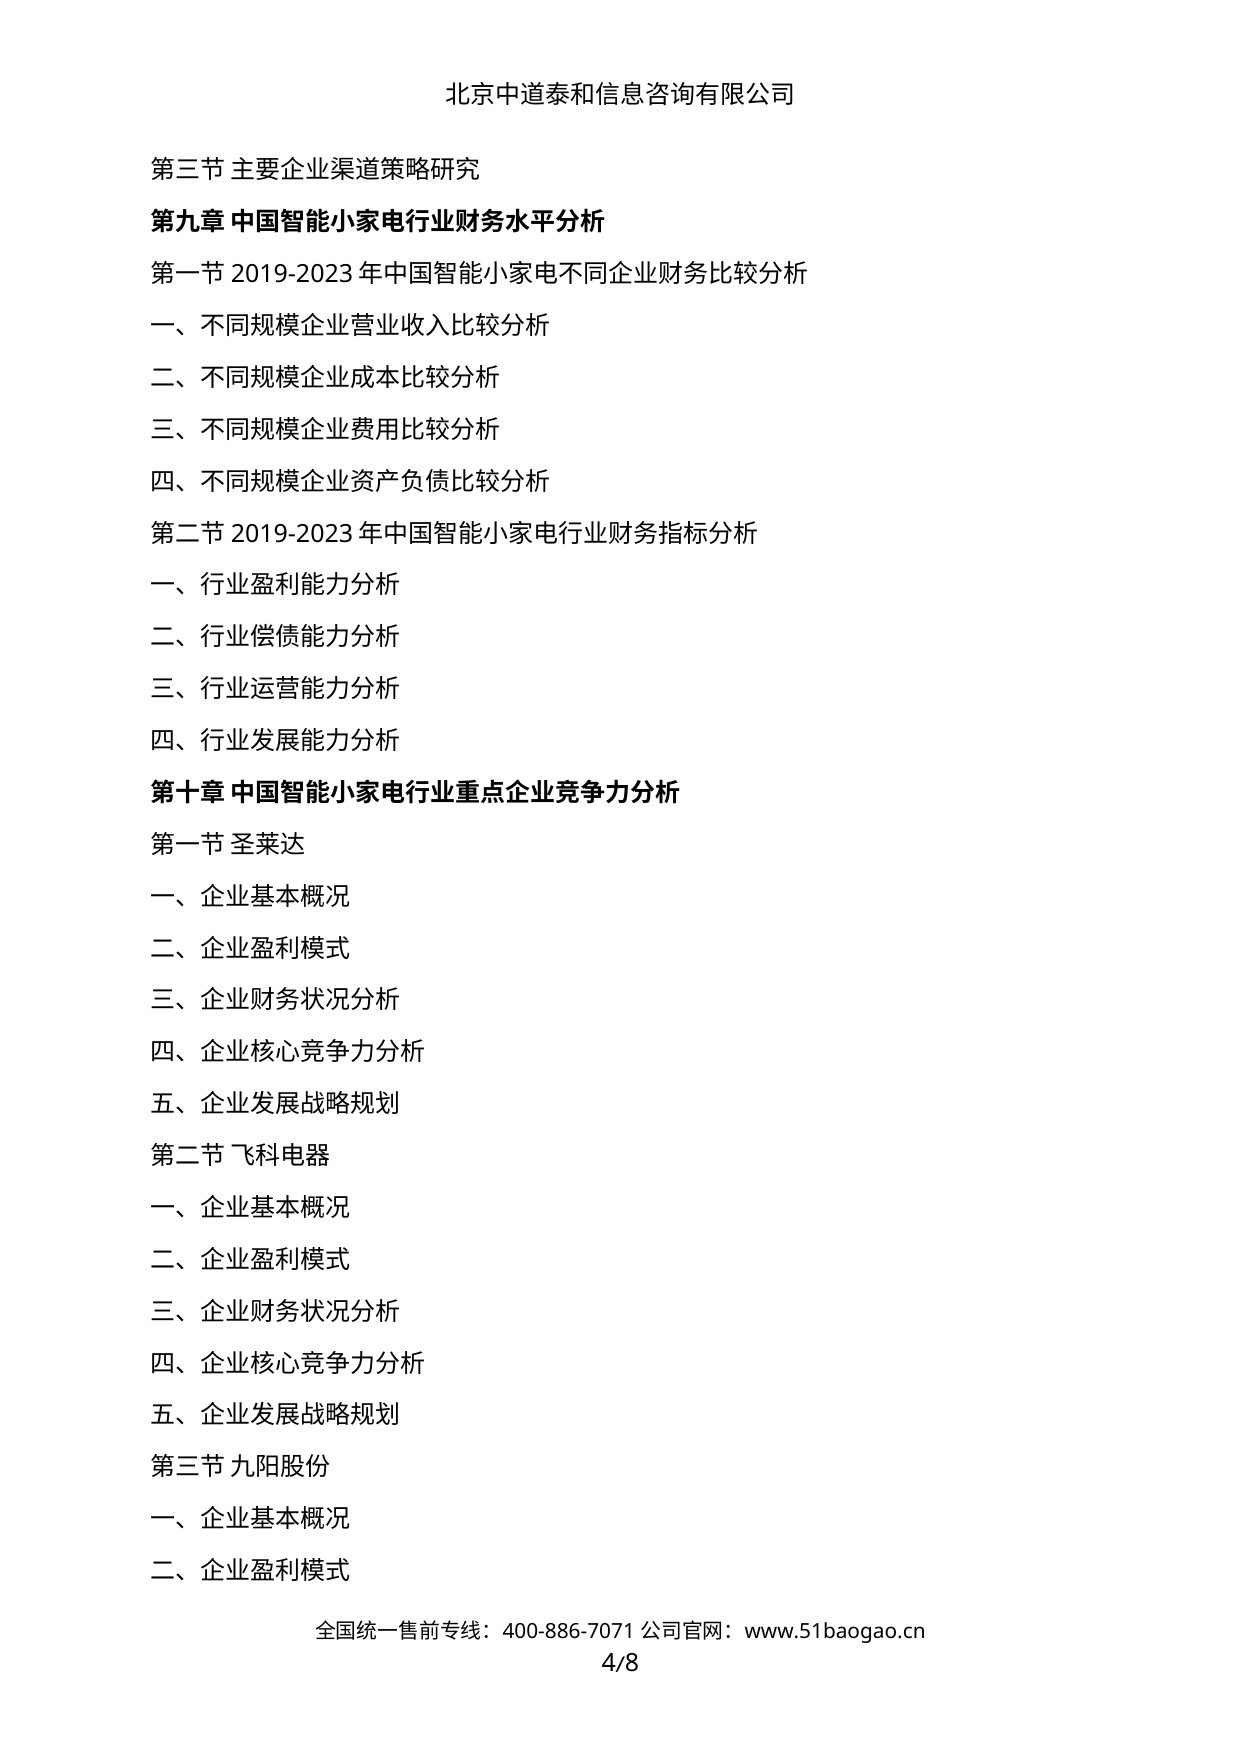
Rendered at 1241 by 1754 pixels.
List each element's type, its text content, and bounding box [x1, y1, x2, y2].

text 第一节 2019-2023年中国智能小家电不同企业财务比较分析 [150, 254, 1090, 290]
text 第二节 2019-2023年中国智能小家电行业财务指标分析 [150, 513, 1090, 549]
text 第九章 中国智能小家电行业财务水平分析 [150, 202, 1090, 238]
text 四、不同规模企业资产负债比较分析 [150, 461, 1090, 497]
text 四、企业核心竞争力分析 [150, 1032, 1090, 1068]
text 一、企业基本概况 [150, 876, 1090, 912]
text 三、不同规模企业费用比较分析 [150, 409, 1090, 446]
text 第三节 九阳股份 [150, 1447, 1090, 1483]
text 第十章 中国智能小家电行业重点企业竞争力分析 [150, 772, 1090, 809]
text 第一节 圣莱达 [150, 824, 1090, 861]
text 二、企业盈利模式 [150, 928, 1090, 964]
text 二、企业盈利模式 [150, 1551, 1090, 1587]
text 四、行业发展能力分析 [150, 721, 1090, 757]
text 四、企业核心竞争力分析 [150, 1343, 1090, 1379]
text 五、企业发展战略规划 [150, 1084, 1090, 1120]
text 第三节 主要企业渠道策略研究 [150, 150, 1090, 186]
text 二、行业偿债能力分析 [150, 617, 1090, 653]
text 第二节 飞科电器 [150, 1136, 1090, 1172]
text 三、行业运营能力分析 [150, 669, 1090, 705]
text 二、企业盈利模式 [150, 1239, 1090, 1276]
text 一、行业盈利能力分析 [150, 565, 1090, 601]
text 一、企业基本概况 [150, 1187, 1090, 1224]
text 三、企业财务状况分析 [150, 1291, 1090, 1327]
text 一、不同规模企业营业收入比较分析 [150, 306, 1090, 342]
text 五、企业发展战略规划 [150, 1395, 1090, 1431]
text 一、企业基本概况 [150, 1499, 1090, 1535]
text 二、不同规模企业成本比较分析 [150, 357, 1090, 394]
text 三、企业财务状况分析 [150, 980, 1090, 1016]
